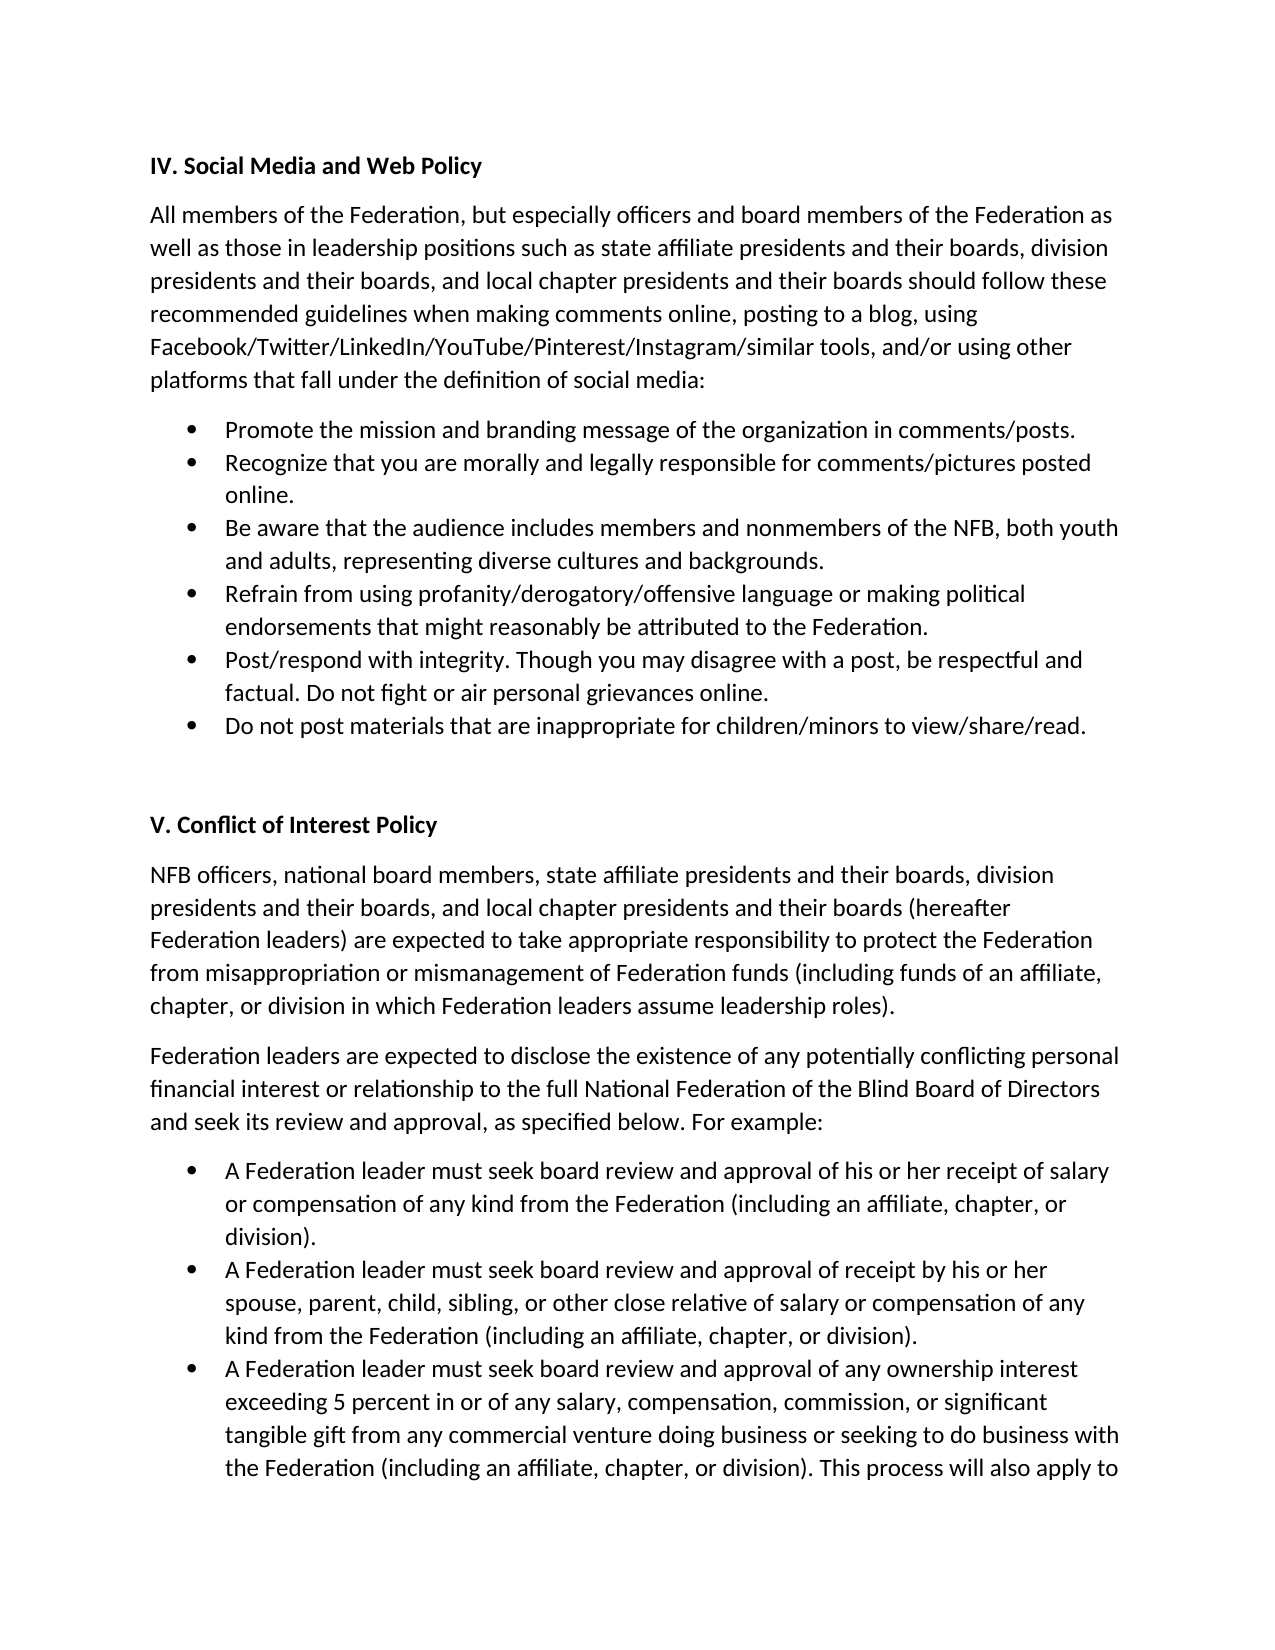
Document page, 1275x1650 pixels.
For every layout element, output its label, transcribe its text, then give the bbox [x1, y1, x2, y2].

text Federation leaders are expected to disclose the existence of any potentially conflicting personal financial interest or relationship to the full National Federation of the Blind Board of Directors and seek its review and approval, as specified below. For example: [150, 1040, 1125, 1136]
subtitle V. Conflict of Interest Policy [150, 809, 1125, 840]
list Post/respond with integrity. Though you may disagree with a post, be respectful and factual. Do not fight or air personal grievances online. [187, 644, 1125, 708]
list Be aware that the audience includes members and nonmembers of the NFB, both youth and adults, representing diverse cultures and backgrounds. [187, 512, 1125, 576]
list Do not post materials that are inappropriate for children/minors to view/share/read. [187, 710, 1125, 741]
list Recognize that you are morally and legally responsible for comments/pictures posted online. [187, 447, 1125, 510]
list A Federation leader must seek board review and approval of his or her receipt of salary or compensation of any kind from the Federation (including an affiliate, chapter, or division). [187, 1155, 1125, 1252]
text NFB officers, national board members, state affiliate presidents and their boards, division presidents and their boards, and local chapter presidents and their boards (hereafter Federation leaders) are expected to take appropriate responsibility to protect the Federation from misappropriation or mismanagement of Federation funds (including funds of an affiliate, chapter, or division in which Federation leaders assume leadership roles). [150, 859, 1125, 1021]
subtitle IV. Social Media and Web Policy [150, 150, 1125, 181]
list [187, 1353, 1125, 1482]
text All members of the Federation, but especially officers and board members of the Federation as well as those in leadership positions such as state affiliate presidents and their boards, division presidents and their boards, and local chapter presidents and their boards should follow these recommended guidelines when making comments online, posting to a blog, using Facebook/Twitter/LinkedIn/YouTube/Pinterest/Instagram/similar tools, and/or using other platforms that fall under the definition of social media: [150, 199, 1125, 395]
list Refrain from using profanity/derogatory/offensive language or making political endorsements that might reasonably be attributed to the Federation. [187, 578, 1125, 642]
list Promote the mission and branding message of the organization in comments/posts. [187, 414, 1125, 444]
list A Federation leader must seek board review and approval of receipt by his or her spouse, parent, child, sibling, or other close relative of salary or compensation of any kind from the Federation (including an affiliate, chapter, or division). [187, 1254, 1125, 1351]
